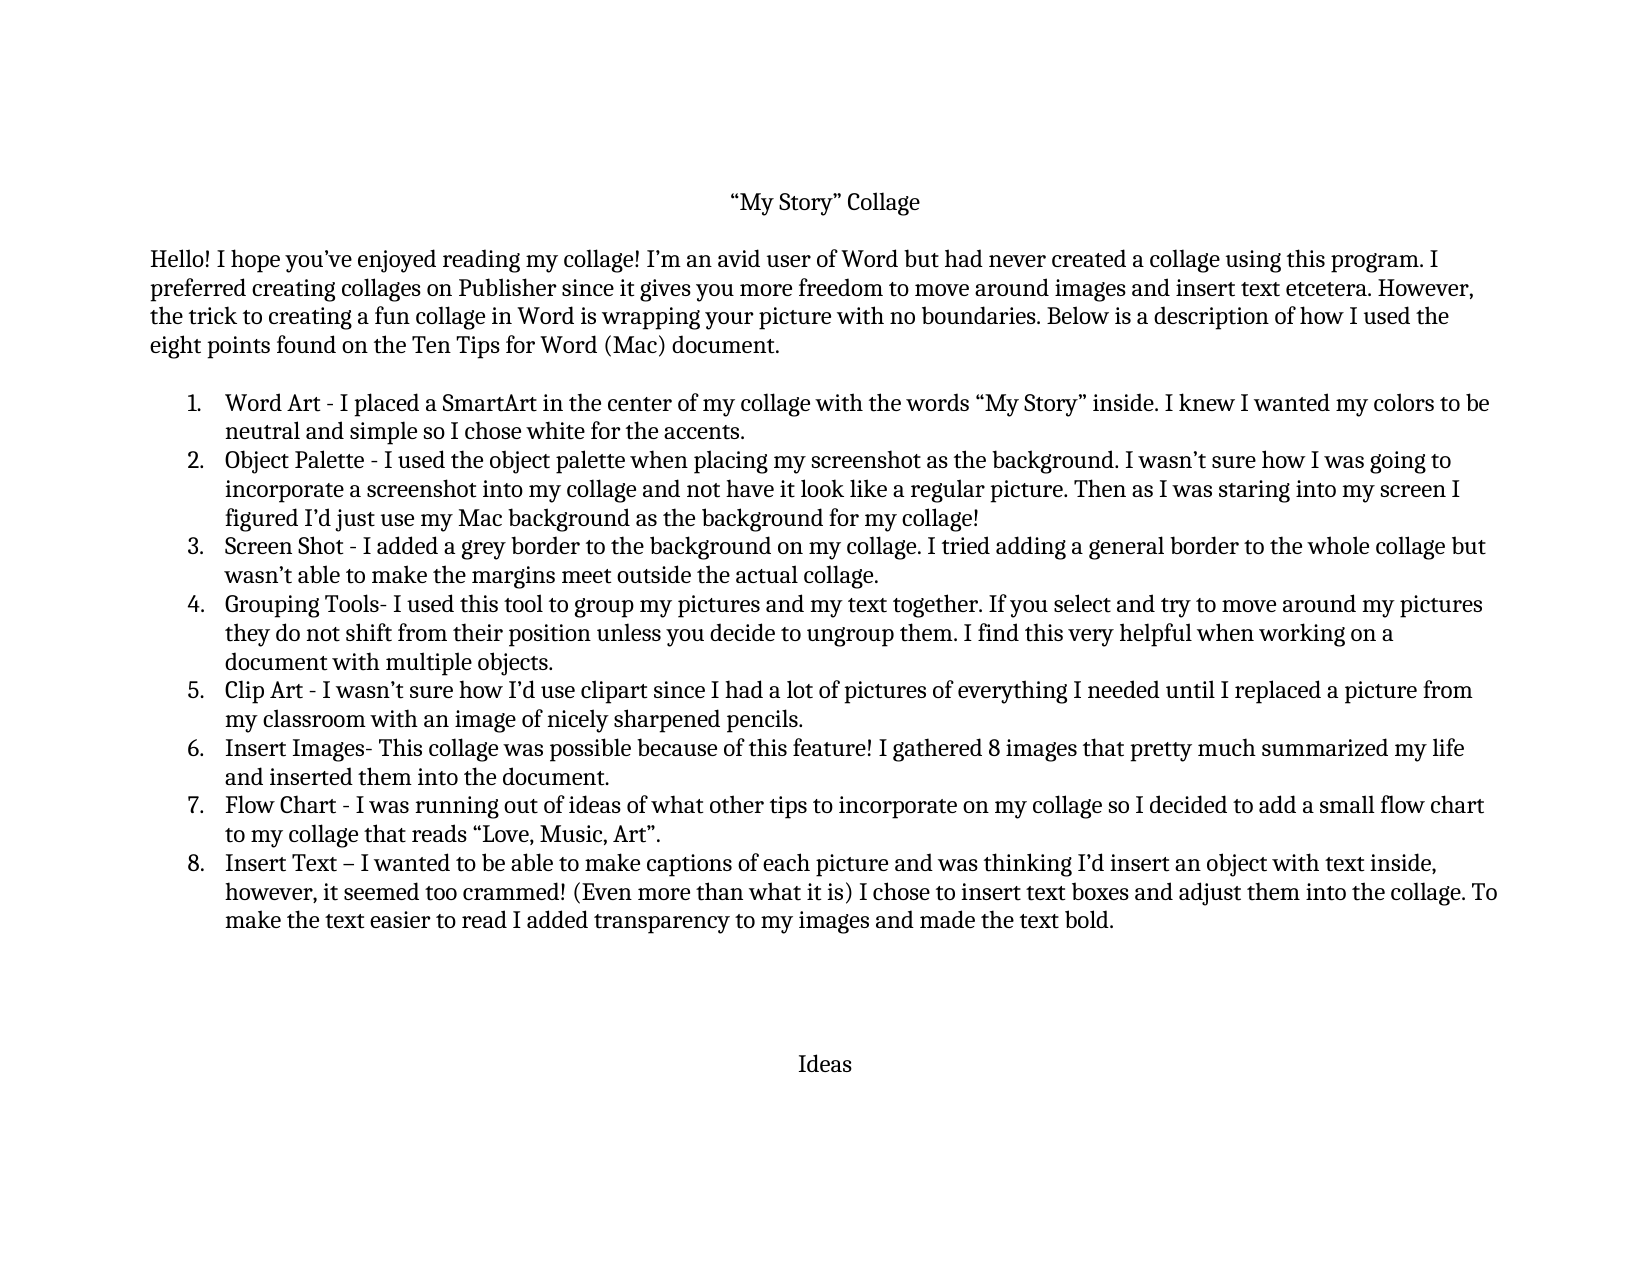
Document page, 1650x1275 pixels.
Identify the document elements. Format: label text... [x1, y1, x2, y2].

list Grouping Tools- I used this tool to group my pictures and my text together. If you select and try to move around my pictures they do not shift from their position unless you decide to ungroup them. I find this very helpful when working on a document with multiple objects. [187, 590, 1500, 676]
list Object Palette - I used the object palette when placing my screenshot as the background. I wasn’t sure how I was going to incorporate a screenshot into my collage and not have it look like a regular picture. Then as I was staring into my screen I figured I’d just use my Mac background as the background for my collage! [187, 446, 1500, 532]
list Flow Chart - I was running out of ideas of what other tips to incorporate on my collage so I decided to add a small flow chart to my collage that reads “Love, Music, Art”. [187, 791, 1500, 849]
list Clip Art - I wasn’t sure how I’d use clipart since I had a lot of pictures of everything I needed until I replaced a picture from my classroom with an image of nicely sharpened pencils. [187, 676, 1500, 734]
list Insert Text – I wanted to be able to make captions of each picture and was thinking I’d insert an object with text inside, however, it seemed too crammed! (Even more than what it is) I chose to insert text boxes and adjust them into the collage. To make the text easier to read I added transparency to my images and made the text bold. [187, 849, 1500, 935]
text Hello! I hope you’ve enjoyed reading my collage! I’m an avid user of Word but had never created a collage using this program. I preferred creating collages on Publisher since it gives you more freedom to move around images and insert text etcetera. However, the trick to creating a fun collage in Word is wrapping your picture with no boundaries. Below is a description of how I used the eight points found on the Ten Tips for Word (Mac) document. [150, 245, 1500, 360]
text “My Story” Collage [150, 187, 1500, 216]
text Ideas [150, 1050, 1500, 1079]
list Screen Shot - I added a grey border to the background on my collage. I tried adding a general border to the whole collage but wasn’t able to make the margins meet outside the actual collage. [187, 532, 1500, 590]
list Word Art - I placed a SmartArt in the center of my collage with the words “My Story” inside. I knew I wanted my colors to be neutral and simple so I chose white for the accents. [187, 389, 1500, 446]
list Insert Images- This collage was possible because of this feature! I gathered 8 images that pretty much summarized my life and inserted them into the document. [187, 734, 1500, 791]
